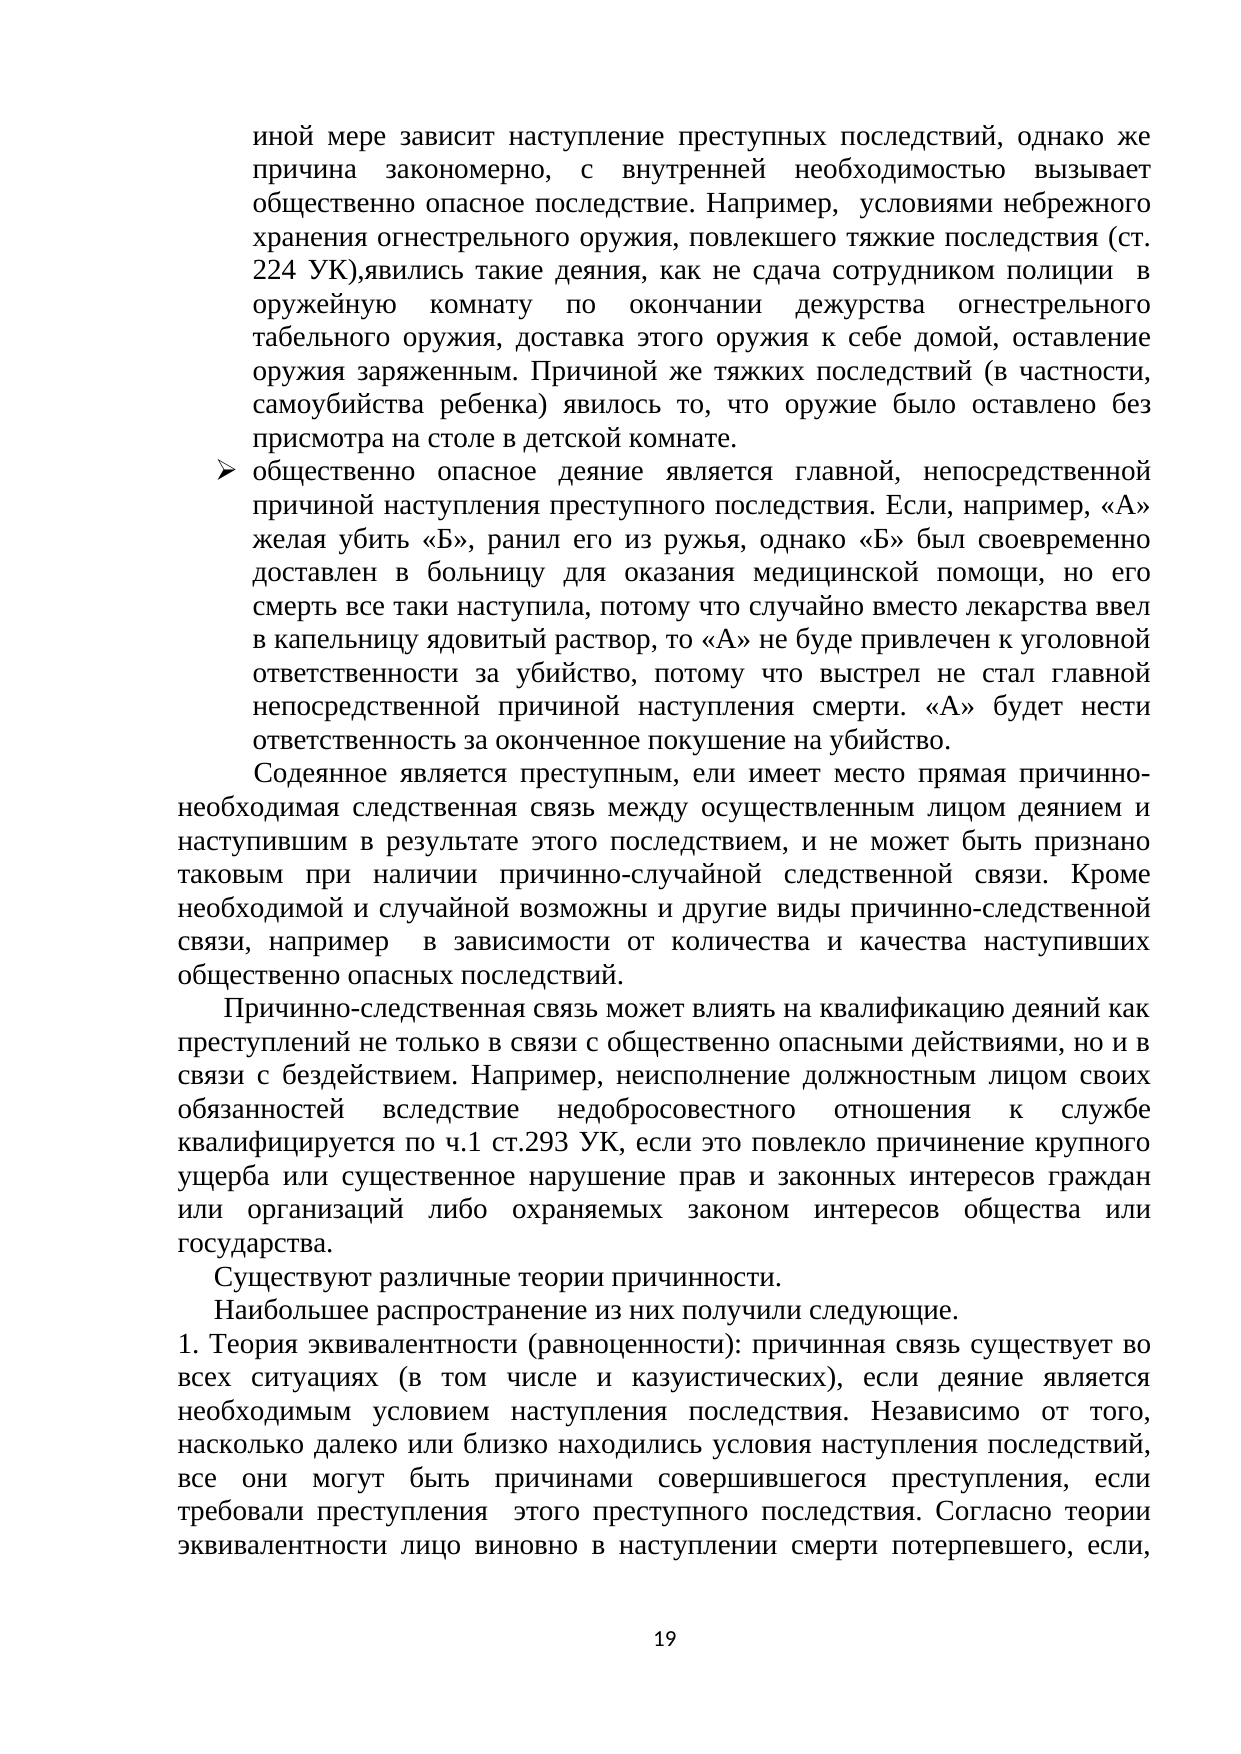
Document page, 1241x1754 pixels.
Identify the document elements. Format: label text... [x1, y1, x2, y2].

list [215, 118, 1152, 453]
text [177, 1326, 1152, 1561]
text Содеянное является преступным, ели имеет место прямая причинно-необходимая следственная связь между осуществленным лицом деянием и наступившим в результате этого последствием, и не может быть признано таковым при наличии причинно-случайной следственной связи. Кроме необходимой и случайной возможны и другие виды причинно-следственной связи, например в зависимости от количества и качества наступивших общественно опасных последствий. [177, 756, 1152, 990]
text Существуют различные теории причинности. [177, 1259, 1152, 1292]
text Причинно-следственная связь может влиять на квалификацию деяний как преступлений не только в связи с общественно опасными действиями, но и в связи с бездействием. Например, неисполнение должностным лицом своих обязанностей вследствие недобросовестного отношения к службе квалифицируется по ч.1 ст.293 УК, если это повлекло причинение крупного ущерба или существенное нарушение прав и законных интересов граждан или организаций либо охраняемых законом интересов общества или государства. [177, 990, 1152, 1259]
list общественно опасное деяние является главной, непосредственной причиной наступления преступного последствия. Если, например, «А» желая убить «Б», ранил его из ружья, однако «Б» был своевременно доставлен в больницу для оказания медицинской помощи, но его смерть все таки наступила, потому что случайно вместо лекарства ввел в капельницу ядовитый раствор, то «А» не буде привлечен к уголовной ответственности за убийство, потому что выстрел не стал главной непосредственной причиной наступления смерти. «А» будет нести ответственность за оконченное покушение на убийство. [215, 453, 1152, 756]
text Наибольшее распространение из них получили следующие. [177, 1292, 1152, 1326]
